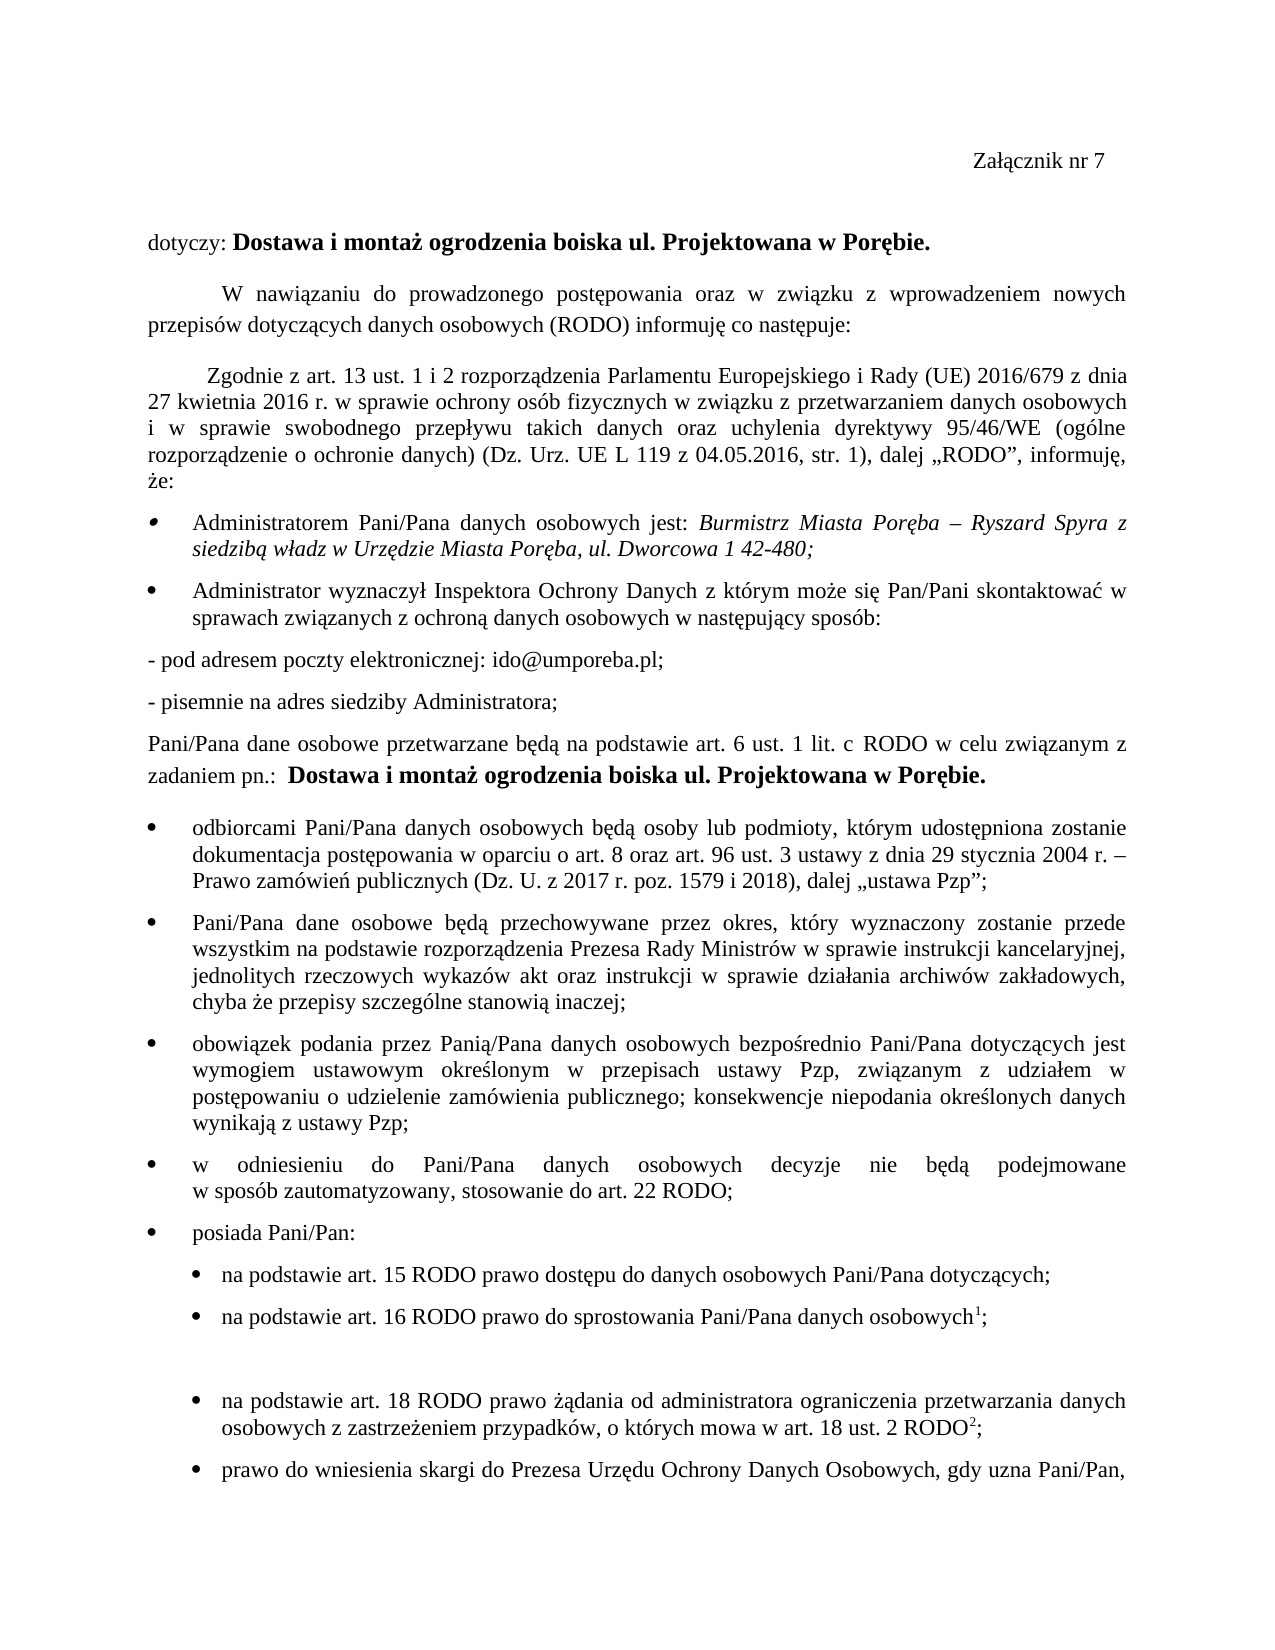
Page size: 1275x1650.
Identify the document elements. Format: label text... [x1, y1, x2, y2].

text - pod adresem poczty elektronicznej: ido@umporeba.pl; [148, 646, 1127, 672]
list w odniesieniu do Pani/Pana danych osobowych decyzje nie będą podejmowane w sposób zautomatyzowany, stosowanie do art. 22 RODO; [148, 1151, 1127, 1204]
list Administratorem Pani/Pana danych osobowych jest: Burmistrz Miasta Poręba – Ryszard Spyra z siedzibą władz w Urzędzie Miasta Poręba, ul. Dworcowa 1 42-480; [148, 509, 1127, 562]
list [192, 1456, 1127, 1482]
list na podstawie art. 18 RODO prawo żądania od administratora ograniczenia przetwarzania danych osobowych z zastrzeżeniem przypadków, o których mowa w art. 18 ust. 2 RODO2; [192, 1387, 1127, 1440]
list na podstawie art. 15 RODO prawo dostępu do danych osobowych Pani/Pana dotyczących; [192, 1261, 1127, 1288]
text Pani/Pana dane osobowe przetwarzane będą na podstawie art. 6 ust. 1 lit. c RODO w celu związanym z zadaniem pn.: Dostawa i montaż ogrodzenia boiska ul. Projektowana w Porębie. [148, 730, 1127, 789]
text Zgodnie z art. 13 ust. 1 i 2 rozporządzenia Parlamentu Europejskiego i Rady (UE) 2016/679 z dnia 27 kwietnia 2016 r. w sprawie ochrony osób fizycznych w związku z przetwarzaniem danych osobowych i w sprawie swobodnego przepływu takich danych oraz uchylenia dyrektywy 95/46/WE (ogólne rozporządzenie o ochronie danych) (Dz. Urz. UE L 119 z 04.05.2016, str. 1), dalej „RODO”, informuję, że: [148, 362, 1127, 493]
list odbiorcami Pani/Pana danych osobowych będą osoby lub podmioty, którym udostępniona zostanie dokumentacja postępowania w oparciu o art. 8 oraz art. 96 ust. 3 ustawy z dnia 29 stycznia 2004 r. – Prawo zamówień publicznych (Dz. U. z 2017 r. poz. 1579 i 2018), dalej „ustawa Pzp”; [148, 814, 1127, 893]
list Administrator wyznaczył Inspektora Ochrony Danych z którym może się Pan/Pani skontaktować w sprawach związanych z ochroną danych osobowych w następujący sposób: [148, 577, 1127, 630]
text - pisemnie na adres siedziby Administratora; [148, 688, 1127, 714]
text W nawiązaniu do prowadzonego postępowania oraz w związku z wprowadzeniem nowych przepisów dotyczących danych osobowych (RODO) informuję co następuje: [148, 281, 1127, 337]
text Załącznik nr 7 [898, 148, 1127, 227]
list Pani/Pana dane osobowe będą przechowywane przez okres, który wyznaczony zostanie przede wszystkim na podstawie rozporządzenia Prezesa Rady Ministrów w sprawie instrukcji kancelaryjnej, jednolitych rzeczowych wykazów akt oraz instrukcji w sprawie działania archiwów zakładowych, chyba że przepisy szczególne stanowią inaczej; [148, 909, 1127, 1014]
list obowiązek podania przez Panią/Pana danych osobowych bezpośrednio Pani/Pana dotyczących jest wymogiem ustawowym określonym w przepisach ustawy Pzp, związanym z udziałem w postępowaniu o udzielenie zamówienia publicznego; konsekwencje niepodania określonych danych wynikają z ustawy Pzp; [148, 1030, 1127, 1135]
text dotyczy: Dostawa i montaż ogrodzenia boiska ul. Projektowana w Porębie. [148, 227, 1127, 255]
list na podstawie art. 16 RODO prawo do sprostowania Pani/Pana danych osobowych1; [192, 1303, 1127, 1330]
list posiada Pani/Pan: [148, 1219, 1127, 1246]
